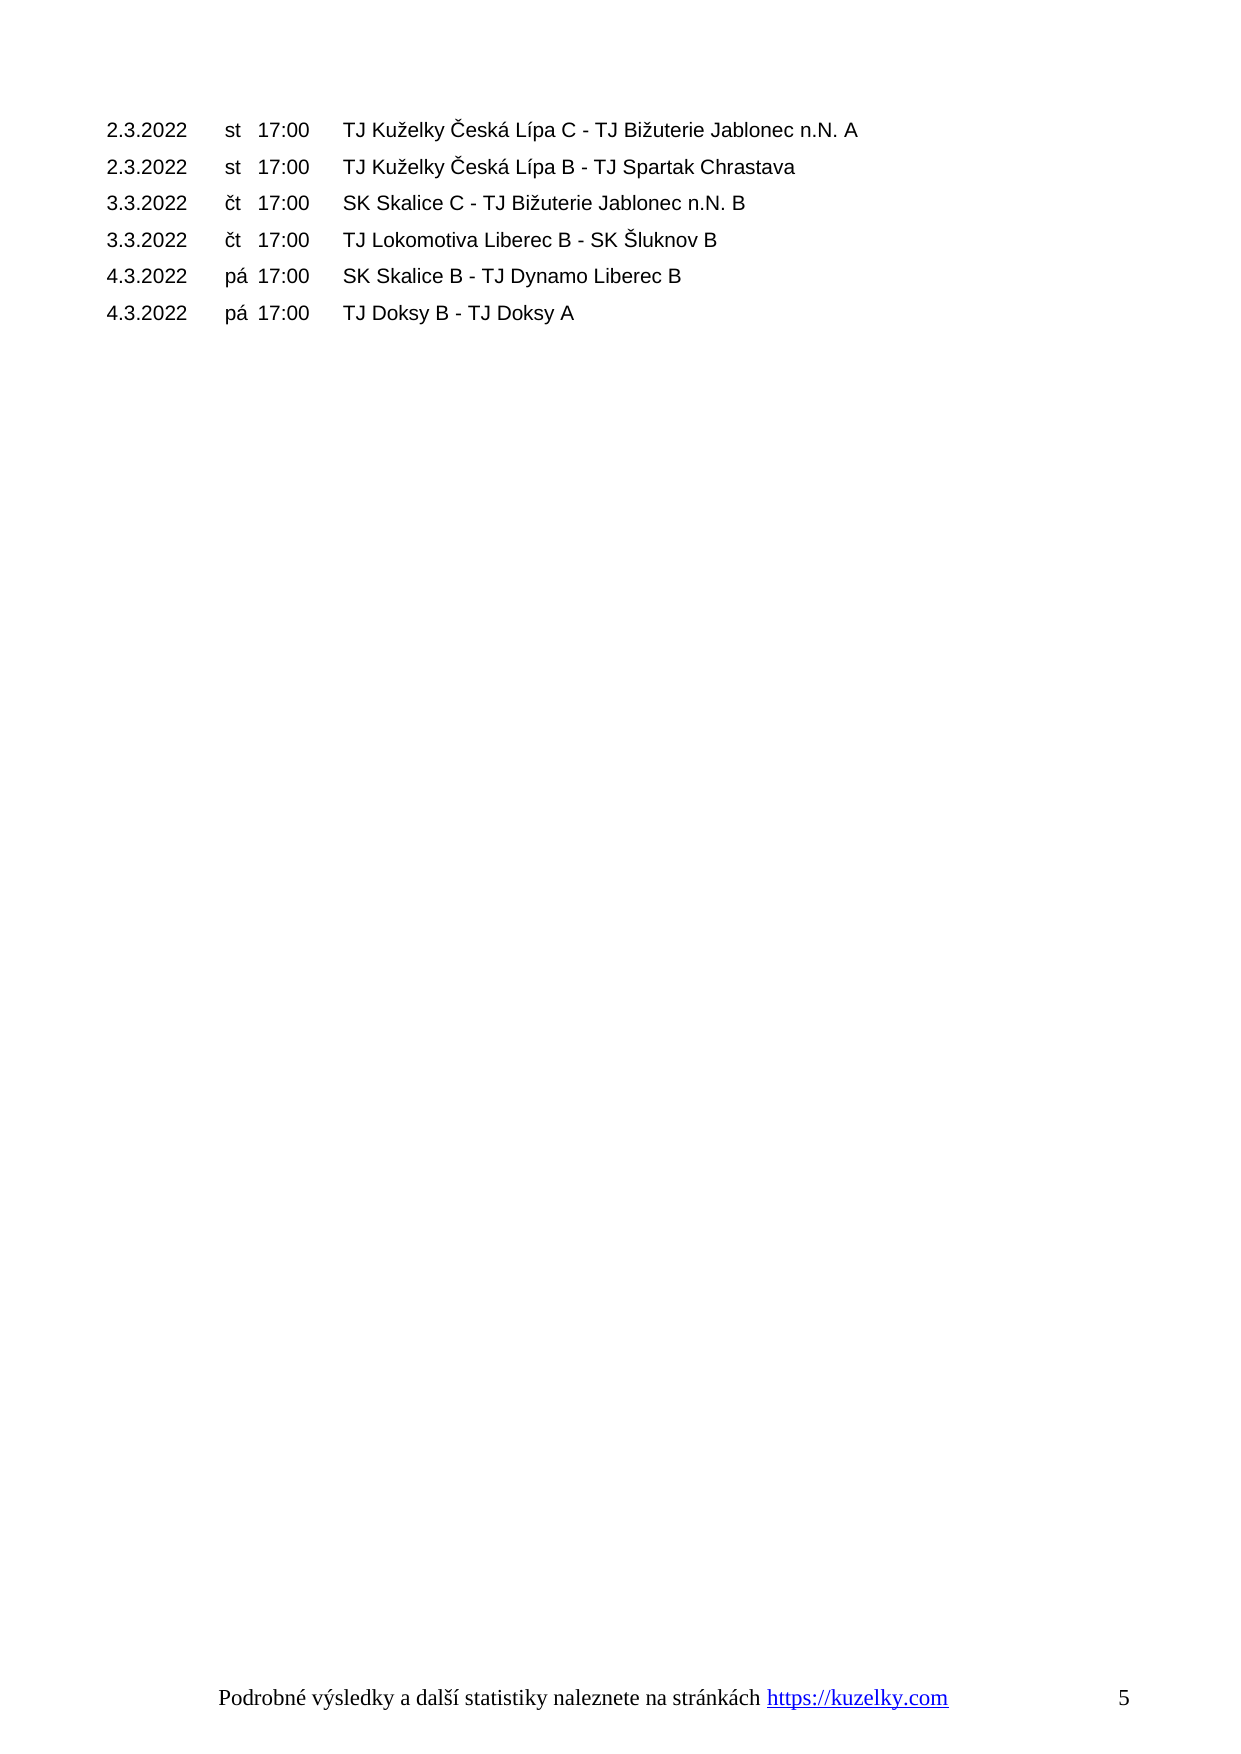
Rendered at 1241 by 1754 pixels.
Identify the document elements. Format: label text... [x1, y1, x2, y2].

text 4.3.2022 pá 17:00 SK Skalice B - TJ Dynamo Liberec B [106, 264, 1134, 288]
text 2.3.2022 st 17:00 TJ Kuželky Česká Lípa C - TJ Bižuterie Jablonec n.N. A [106, 118, 1134, 142]
text 2.3.2022 st 17:00 TJ Kuželky Česká Lípa B - TJ Spartak Chrastava [106, 154, 1134, 178]
text 4.3.2022 pá 17:00 TJ Doksy B - TJ Doksy A [106, 300, 1134, 324]
text 3.3.2022 čt 17:00 TJ Lokomotiva Liberec B - SK Šluknov B [106, 227, 1134, 251]
text 3.3.2022 čt 17:00 SK Skalice C - TJ Bižuterie Jablonec n.N. B [106, 191, 1134, 215]
